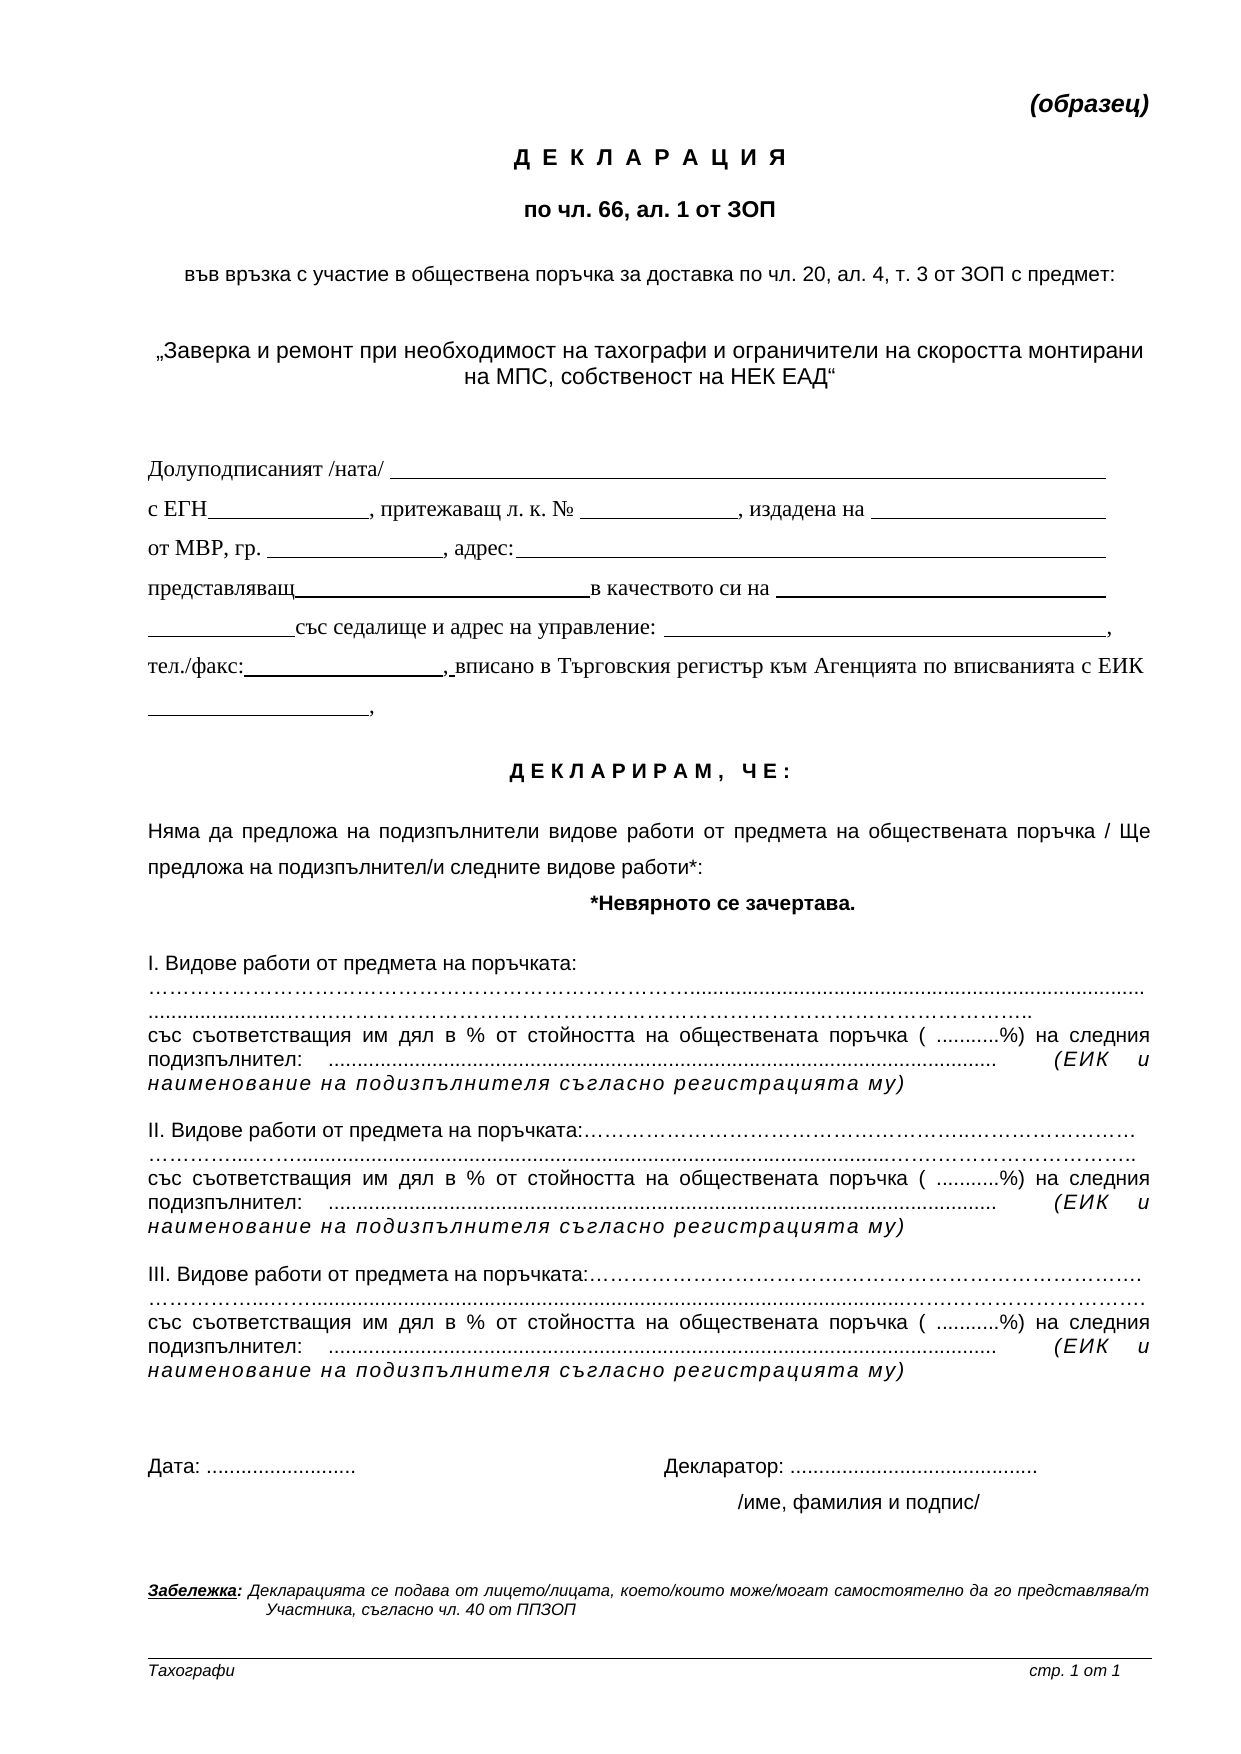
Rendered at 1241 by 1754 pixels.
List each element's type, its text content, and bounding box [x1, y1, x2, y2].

text *Невярното се зачертава. [516, 891, 1152, 915]
text Дата: .......................... Декларатор: ........................................... [148, 1454, 1152, 1478]
text „Заверка и ремонт при необходимост на тахографи и ограничители на скоростта монтирани на МПС, собственост на НЕК ЕАД“ [148, 337, 1152, 389]
text по чл. 66, ал. 1 от ЗОП [148, 196, 1152, 223]
text Забележка: Декларацията се подава от лицето/лицата, което/които може/могат самостоятелно да го представлява/т Участника, съгласно чл. 40 от ППЗОП [148, 1581, 1152, 1619]
text ІІ. Видове работи от предмета на поръчката:………………………………………………..…………………… [148, 1118, 1152, 1142]
text със съответстващия им дял в % от стойността на обществената поръчка ( ...........%) на следния подизпълнител: .................................................................................................................... (ЕИК и наименование на подизпълнителя съгласно регистрацията му) [148, 1310, 1152, 1382]
text във връзка с участие в обществена поръчка за доставка по чл. 20, ал. 4, т. 3 от ЗОП с предмет: [148, 262, 1152, 286]
text …………....…….......................................................................................................…….……………………….. [148, 1142, 1152, 1166]
text ІІІ. Видове работи от предмета на поръчката:……………………………….……………………………………. [148, 1262, 1152, 1286]
text със съответстващия им дял в % от стойността на обществената поръчка ( ...........%) на следния подизпълнител: .................................................................................................................... (ЕИК и наименование на подизпълнителя съгласно регистрацията му) [148, 1166, 1152, 1238]
text Долуподписаният /ната/ [148, 455, 1152, 481]
text с ЕГН , притежаващ л. к. № , издадена на [148, 494, 1152, 521]
text ……………...…….......................................................................................................…….………………………. [148, 1286, 1152, 1310]
text ДЕКЛАРИРАМ, ЧЕ: [148, 759, 1152, 783]
list (образец) [654, 89, 1152, 117]
text І. Видове работи от предмета на поръчката:…………………………………………………………………….......................................................................................................…….……………………………………………………………………………………….. [148, 951, 1152, 1022]
text със съответстващия им дял в % от стойността на обществената поръчка ( ...........%) на следния подизпълнител: .................................................................................................................... (ЕИК и наименование на подизпълнителя съгласно регистрацията му) [148, 1022, 1152, 1094]
text от МВР, гр. , адрес: [148, 534, 1152, 560]
text Няма да предложа на подизпълнители видове работи от предмета на обществената поръчка / Ще предложа на подизпълнител/и следните видове работи*: [148, 819, 1152, 879]
text представляващ в качеството си на със седалище и адрес на управление: , тел./факс: , вписано в Търговския регистър към Агенцията по вписванията с ЕИК , [148, 573, 1152, 718]
text /име, фамилия и подпис/ [148, 1490, 1152, 1514]
text ДЕКЛАРАЦИЯ [148, 144, 1152, 170]
